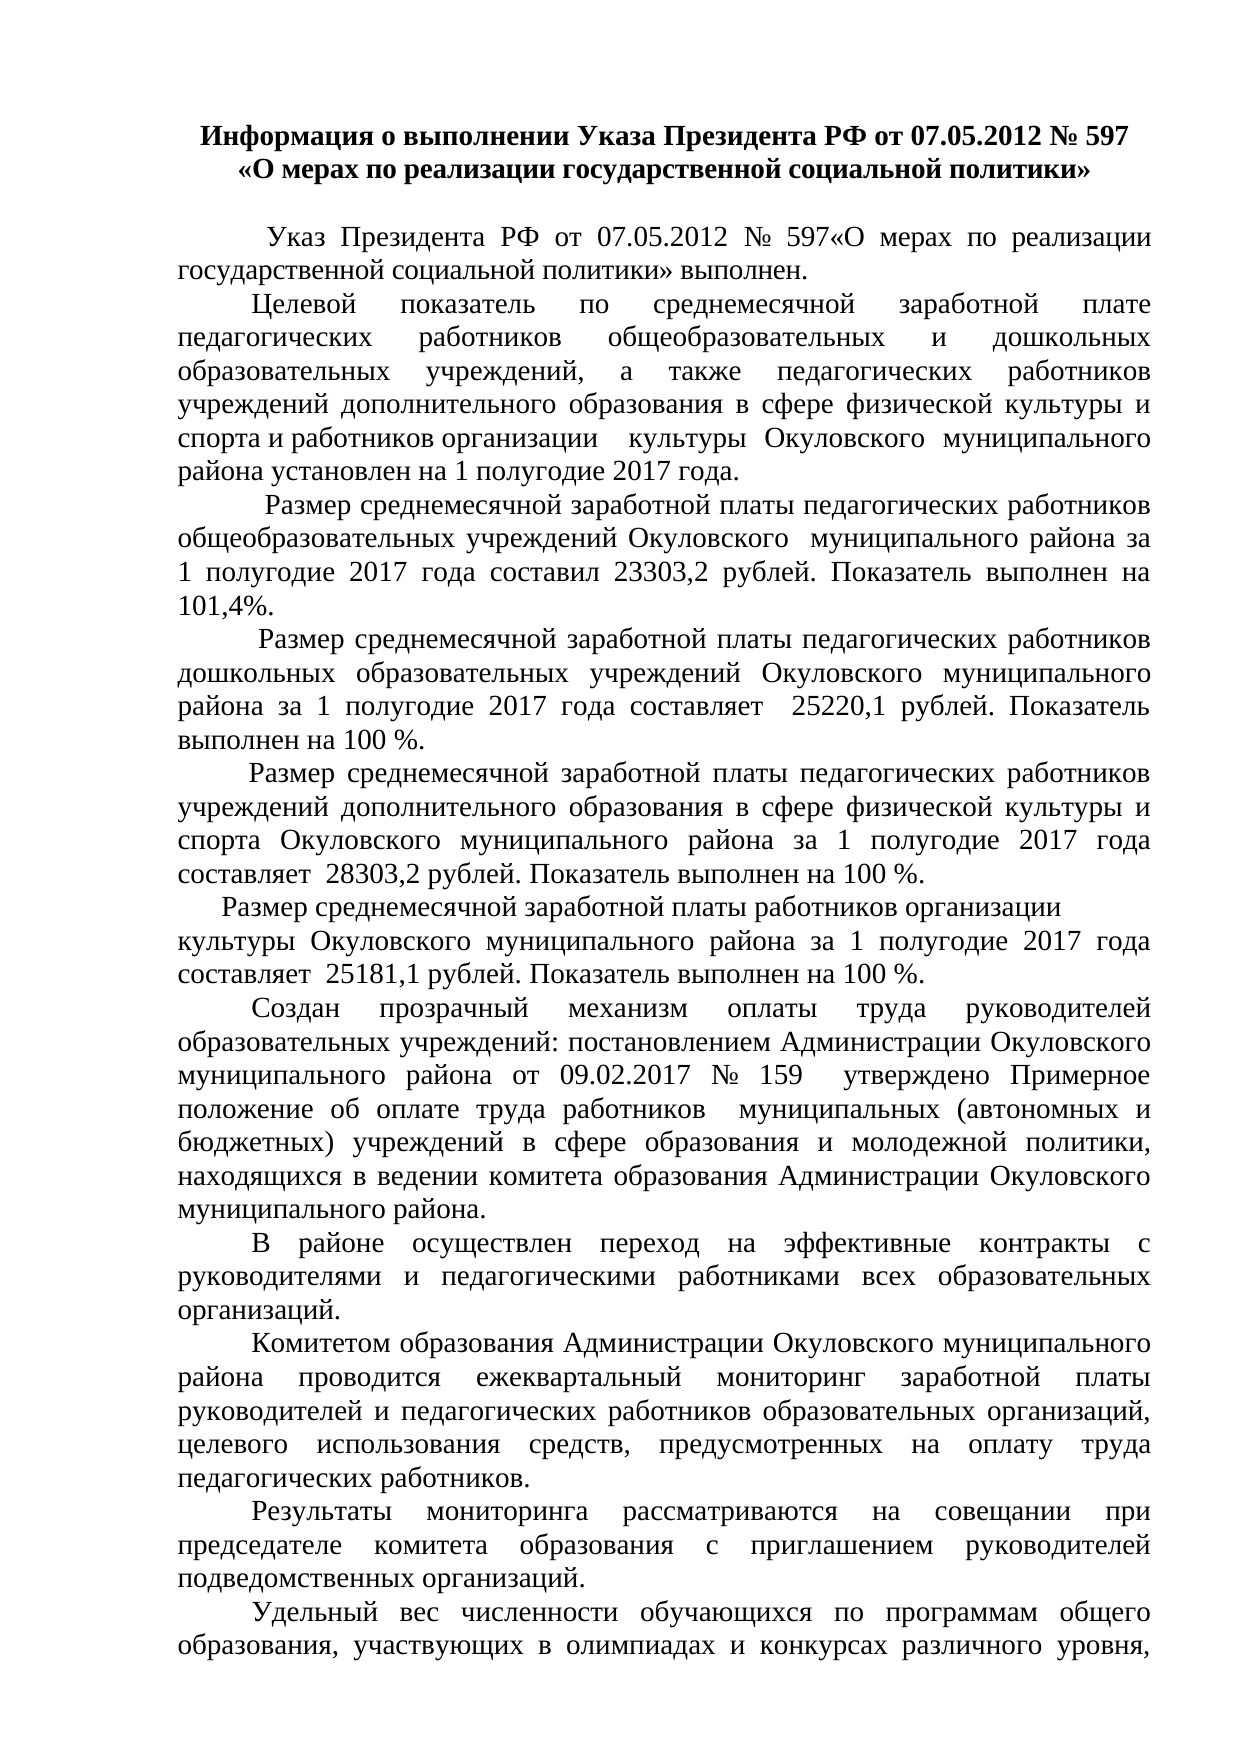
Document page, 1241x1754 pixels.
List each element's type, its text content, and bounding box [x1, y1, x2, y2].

text «О мерах по реализации государственной социальной политики» [177, 152, 1152, 185]
text Информация о выполнении Указа Президента РФ от 07.05.2012 № 597 [177, 118, 1152, 152]
text Размер среднемесячной заработной платы педагогических работников общеобразовательных учреждений Окуловского муниципального района за 1 полугодие 2017 года составил 23303,2 рублей. Показатель выполнен на 101,4%. [177, 487, 1152, 621]
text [177, 1594, 1152, 1661]
text Результаты мониторинга рассматриваются на совещании при председателе комитета образования с приглашением руководителей подведомственных организаций. [177, 1493, 1152, 1594]
text В районе осуществлен переход на эффективные контракты с руководителями и педагогическими работниками всех образовательных организаций. [177, 1225, 1152, 1326]
text Размер среднемесячной заработной платы работников организации культуры Окуловского муниципального района за 1 полугодие 2017 года составляет 25181,1 рублей. Показатель выполнен на 100 %. [177, 889, 1152, 990]
text Размер среднемесячной заработной платы педагогических работников дошкольных образовательных учреждений Окуловского муниципального района за 1 полугодие 2017 года составляет 25220,1 рублей. Показатель выполнен на 100 %. [177, 621, 1152, 755]
text Создан прозрачный механизм оплаты труда руководителей образовательных учреждений: постановлением Администрации Окуловского муниципального района от 09.02.2017 № 159 утверждено Примерное положение об оплате труда работников муниципальных (автономных и бюджетных) учреждений в сфере образования и молодежной политики, находящихся в ведении комитета образования Администрации Окуловского муниципального района. [177, 990, 1152, 1225]
text Размер среднемесячной заработной платы педагогических работников учреждений дополнительного образования в сфере физической культуры и спорта Окуловского муниципального района за 1 полугодие 2017 года составляет 28303,2 рублей. Показатель выполнен на 100 %. [177, 755, 1152, 889]
text Комитетом образования Администрации Окуловского муниципального района проводится ежеквартальный мониторинг заработной платы руководителей и педагогических работников образовательных организаций, целевого использования средств, предусмотренных на оплату труда педагогических работников. [177, 1326, 1152, 1493]
text Указ Президента РФ от 07.05.2012 № 597«О мерах по реализации государственной социальной политики» выполнен. [177, 219, 1152, 286]
text Целевой показатель по среднемесячной заработной плате педагогических работников общеобразовательных и дошкольных образовательных учреждений, а также педагогических работников учреждений дополнительного образования в сфере физической культуры и спорта и работников организации культуры Окуловского муниципального района установлен на 1 полугодие 2017 года. [177, 286, 1152, 487]
